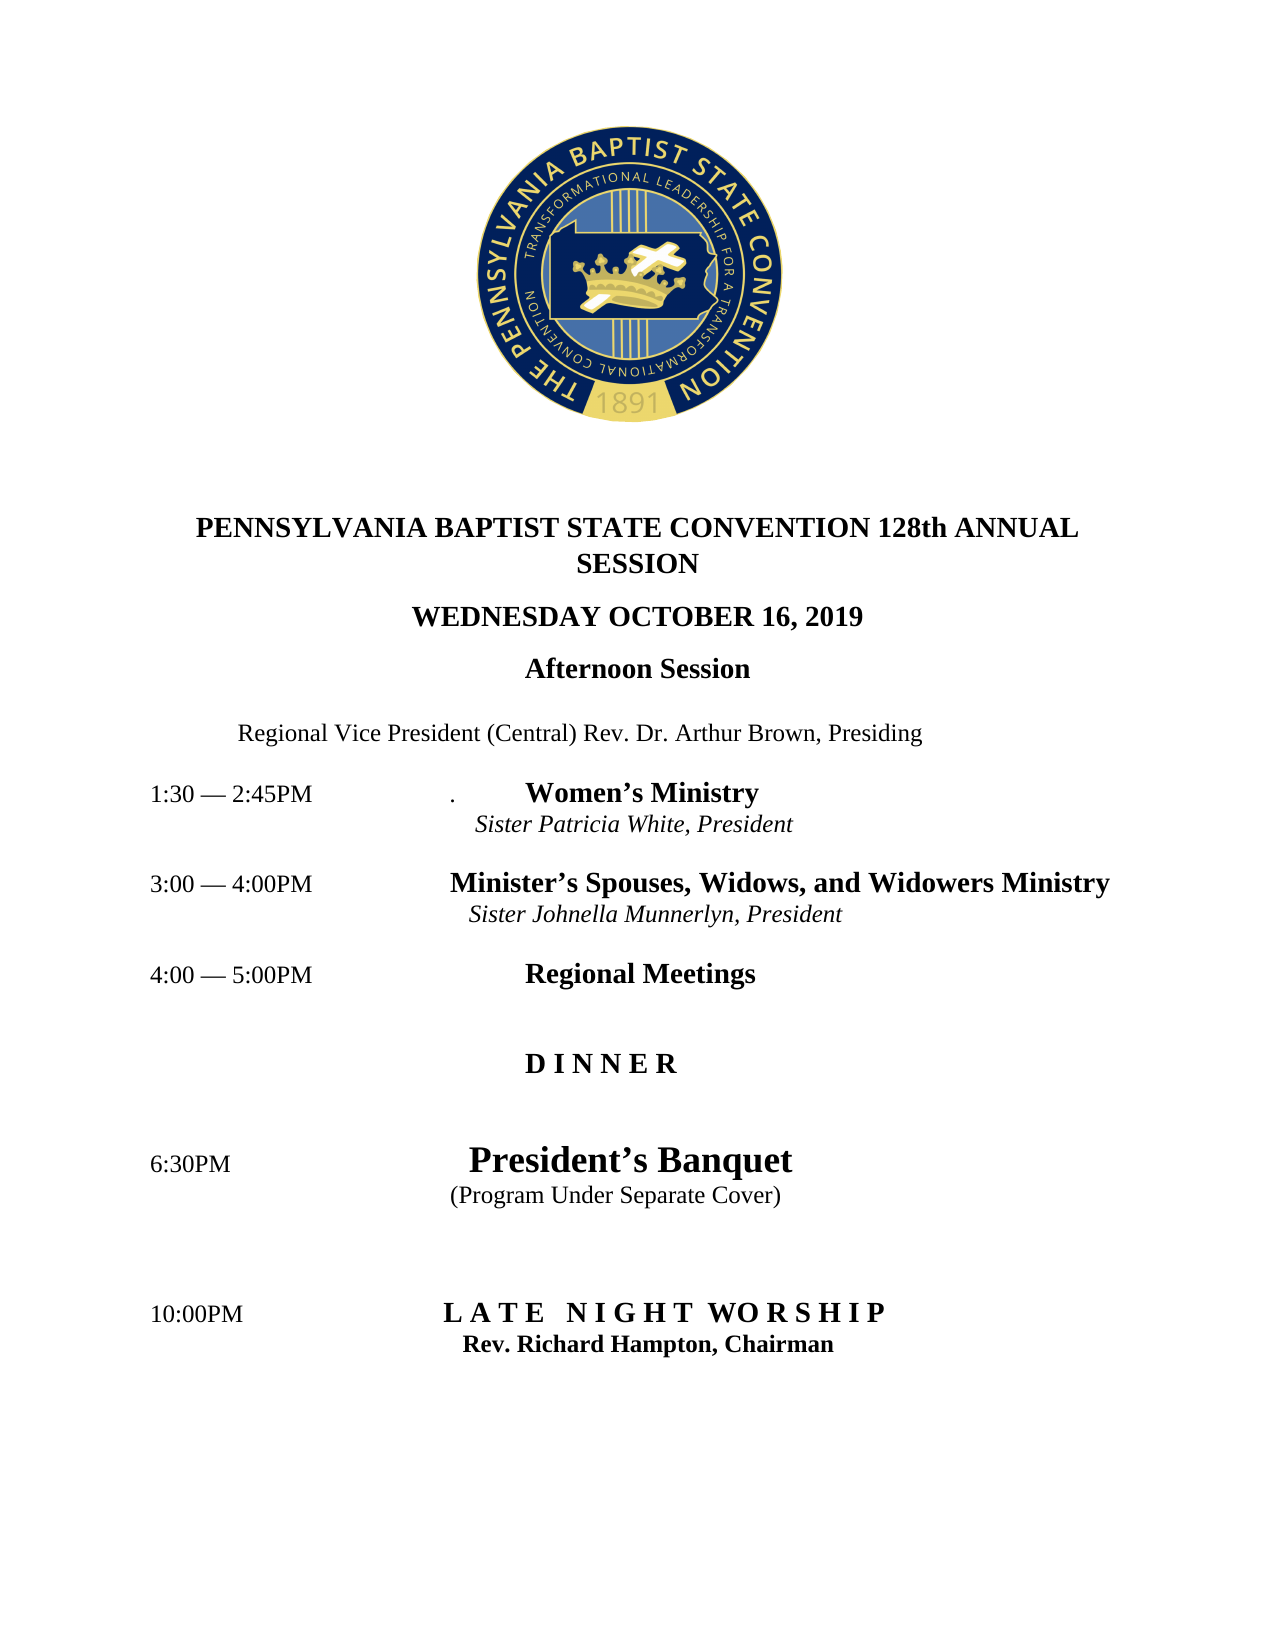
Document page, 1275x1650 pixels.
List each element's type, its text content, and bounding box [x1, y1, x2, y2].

text 4:00 — 5:00PM Regional Meetings [150, 956, 1125, 989]
text PENNSYLVANIA BAPTIST STATE CONVENTION 128th ANNUAL SESSION [150, 510, 1125, 579]
text 1:30 — 2:45PM . Women’s Ministry [150, 775, 1125, 809]
text Rev. Richard Hampton, Chairman [150, 1329, 1125, 1358]
text WEDNESDAY OCTOBER 16, 2019 [150, 599, 1125, 632]
text Afternoon Session [150, 651, 1125, 685]
text 3:00 — 4:00PM Minister’s Spouses, Widows, and Widowers Ministry [150, 866, 1125, 899]
text (Program Under Separate Cover) [150, 1180, 1125, 1209]
text 10:00PM L A T E N I G H T WO R S H I P [150, 1295, 1125, 1329]
text D I N N E R [150, 1046, 1125, 1080]
text Regional Vice President (Central) Rev. Dr. Arthur Brown, Presiding [150, 718, 1125, 747]
text 6:30PM President’s Banquet [150, 1137, 1125, 1180]
picture [476, 126, 783, 423]
text Sister Johnella Munnerlyn, President [150, 899, 1125, 928]
text Sister Patricia White, President [150, 809, 1125, 838]
